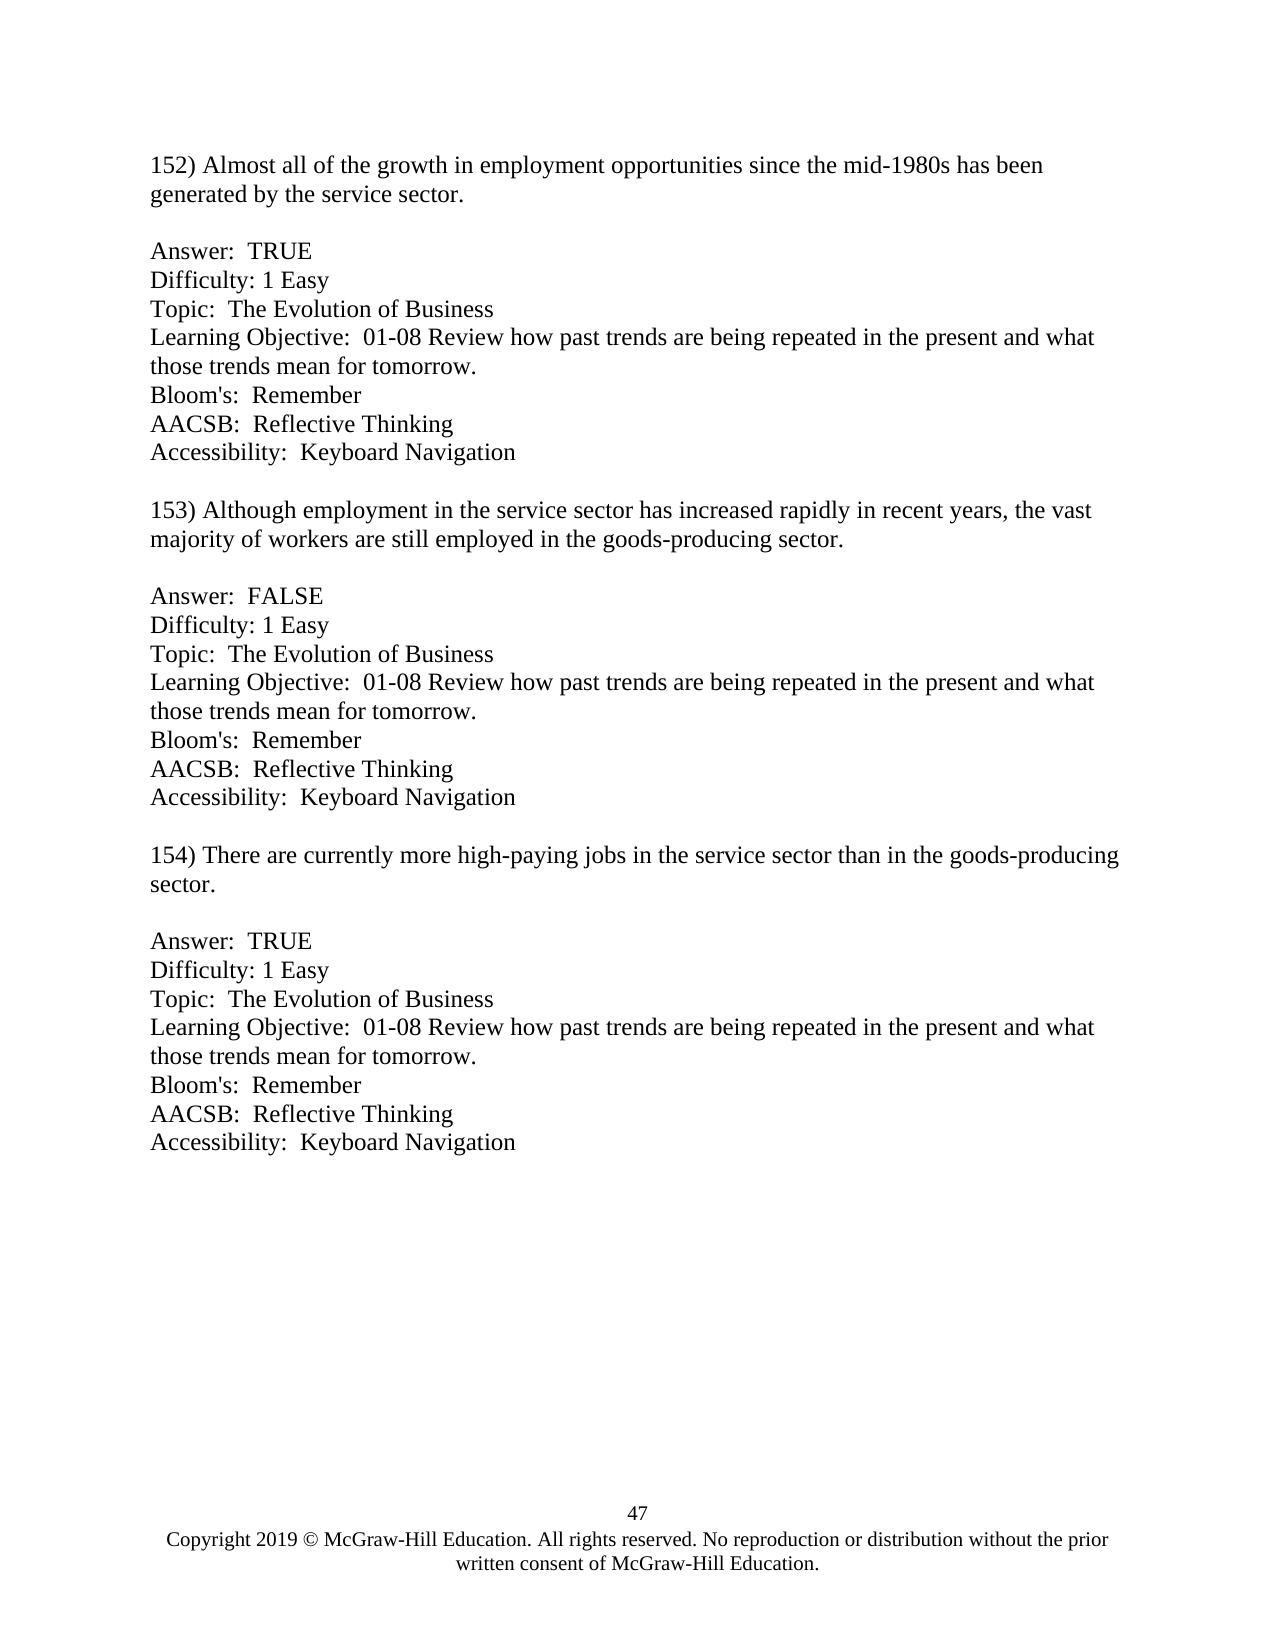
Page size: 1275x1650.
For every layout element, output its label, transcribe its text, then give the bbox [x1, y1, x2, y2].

text Difficulty: 1 Easy [150, 610, 1125, 639]
text AACSB: Reflective Thinking [150, 754, 1125, 782]
text Learning Objective: 01-08 Review how past trends are being repeated in the present and what those trends mean for tomorrow. [150, 322, 1125, 380]
text Topic: The Evolution of Business [150, 294, 1125, 322]
text Bloom's: Remember [150, 380, 1125, 409]
text Accessibility: Keyboard Navigation [150, 437, 1125, 466]
text Difficulty: 1 Easy [150, 265, 1125, 294]
text Topic: The Evolution of Business [150, 984, 1125, 1012]
text 154) There are currently more high-paying jobs in the service sector than in the goods-producing sector. [150, 840, 1125, 897]
text Bloom's: Remember [150, 1070, 1125, 1099]
text Topic: The Evolution of Business [150, 639, 1125, 667]
text AACSB: Reflective Thinking [150, 409, 1125, 437]
text Accessibility: Keyboard Navigation [150, 1127, 1125, 1156]
text 153) Although employment in the service sector has increased rapidly in recent years, the vast majority of workers are still employed in the goods-producing sector. [150, 495, 1125, 552]
text Accessibility: Keyboard Navigation [150, 782, 1125, 811]
text Learning Objective: 01-08 Review how past trends are being repeated in the present and what those trends mean for tomorrow. [150, 667, 1125, 725]
text Answer: FALSE [150, 581, 1125, 610]
text 152) Almost all of the growth in employment opportunities since the mid-1980s has been generated by the service sector. [150, 150, 1125, 207]
text Bloom's: Remember [150, 725, 1125, 754]
text Answer: TRUE [150, 926, 1125, 955]
text AACSB: Reflective Thinking [150, 1099, 1125, 1127]
text Learning Objective: 01-08 Review how past trends are being repeated in the present and what those trends mean for tomorrow. [150, 1012, 1125, 1070]
text Answer: TRUE [150, 236, 1125, 265]
text Difficulty: 1 Easy [150, 955, 1125, 984]
